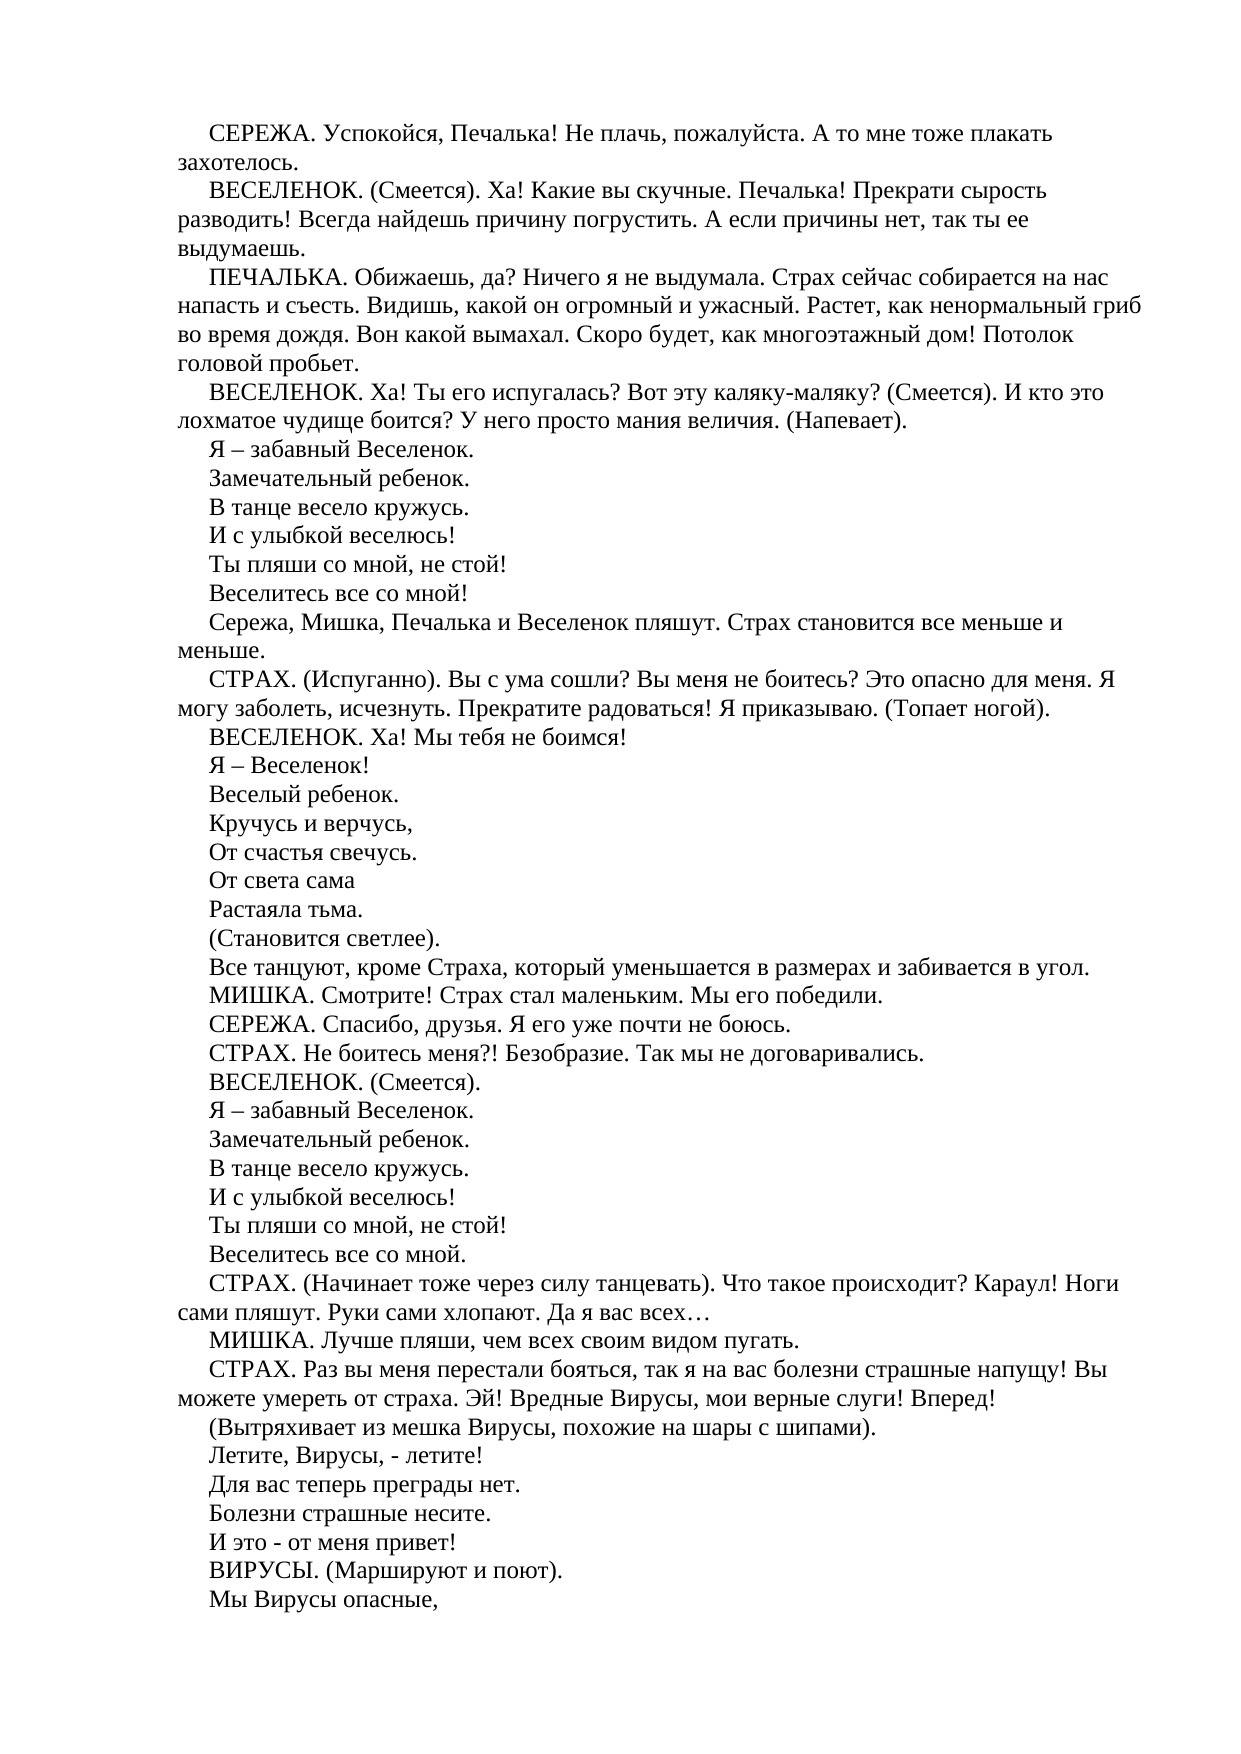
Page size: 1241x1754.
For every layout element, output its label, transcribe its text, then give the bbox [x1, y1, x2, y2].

text СТРАХ. Не боитесь меня?! Безобразие. Так мы не договаривались. [177, 1038, 1152, 1067]
text ВЕСЕЛЕНОК. (Смеется). [177, 1067, 1152, 1096]
text Я – забавный Веселенок. [177, 1096, 1152, 1124]
text Кручусь и верчусь, [177, 808, 1152, 837]
text От счастья свечусь. [177, 837, 1152, 866]
text Сережа, Мишка, Печалька и Веселенок пляшут. Страх становится все меньше и меньше. [177, 607, 1152, 664]
text Мы Вирусы опасные, [177, 1584, 1152, 1613]
text Ты пляши со мной, не стой! [177, 1211, 1152, 1239]
text Растаяла тьма. [177, 894, 1152, 923]
text (Вытряхивает из мешка Вирусы, похожие на шары с шипами). [177, 1412, 1152, 1441]
text Все танцуют, кроме Страха, который уменьшается в размерах и забивается в угол. [177, 952, 1152, 981]
text В танце весело кружусь. [177, 1153, 1152, 1182]
text В танце весело кружусь. [177, 492, 1152, 521]
text МИШКА. Смотрите! Страх стал маленьким. Мы его победили. [177, 981, 1152, 1009]
text Я – забавный Веселенок. [177, 434, 1152, 463]
text Замечательный ребенок. [177, 1124, 1152, 1153]
text ВЕСЕЛЕНОК. Ха! Ты его испугалась? Вот эту каляку-маляку? (Смеется). И кто это лохматое чудище боится? У него просто мания величия. (Напевает). [177, 377, 1152, 434]
text СТРАХ. Раз вы меня перестали бояться, так я на вас болезни страшные напущу! Вы можете умереть от страха. Эй! Вредные Вирусы, мои верные слуги! Вперед! [177, 1354, 1152, 1412]
text И это - от меня привет! [177, 1527, 1152, 1556]
text Замечательный ребенок. [177, 463, 1152, 492]
text От света сама [177, 866, 1152, 894]
text СТРАХ. (Испуганно). Вы с ума сошли? Вы меня не боитесь? Это опасно для меня. Я могу заболеть, исчезнуть. Прекратите радоваться! Я приказываю. (Топает ногой). [177, 664, 1152, 722]
text ПЕЧАЛЬКА. Обижаешь, да? Ничего я не выдумала. Страх сейчас собирается на нас напасть и съесть. Видишь, какой он огромный и ужасный. Растет, как ненормальный гриб во время дождя. Вон какой вымахал. Скоро будет, как многоэтажный дом! Потолок головой пробьет. [177, 262, 1152, 377]
text ВЕСЕЛЕНОК. (Смеется). Ха! Какие вы скучные. Печалька! Прекрати сырость разводить! Всегда найдешь причину погрустить. А если причины нет, так ты ее выдумаешь. [177, 176, 1152, 262]
text МИШКА. Лучше пляши, чем всех своим видом пугать. [177, 1326, 1152, 1354]
text И с улыбкой веселюсь! [177, 1182, 1152, 1211]
text СТРАХ. (Начинает тоже через силу танцевать). Что такое происходит? Караул! Ноги сами пляшут. Руки сами хлопают. Да я вас всех… [177, 1268, 1152, 1326]
text СЕРЕЖА. Успокойся, Печалька! Не плачь, пожалуйста. А то мне тоже плакать захотелось. [177, 118, 1152, 176]
text СЕРЕЖА. Спасибо, друзья. Я его уже почти не боюсь. [177, 1009, 1152, 1038]
text Я – Веселенок! [177, 751, 1152, 779]
text Веселый ребенок. [177, 779, 1152, 808]
text Болезни страшные несите. [177, 1498, 1152, 1527]
text ВЕСЕЛЕНОК. Ха! Мы тебя не боимся! [177, 722, 1152, 751]
text (Становится светлее). [177, 923, 1152, 952]
text Веселитесь все со мной! [177, 578, 1152, 607]
text Веселитесь все со мной. [177, 1239, 1152, 1268]
text ВИРУСЫ. (Маршируют и поют). [177, 1556, 1152, 1584]
text И с улыбкой веселюсь! [177, 521, 1152, 549]
text Ты пляши со мной, не стой! [177, 549, 1152, 578]
text Для вас теперь преграды нет. [177, 1469, 1152, 1498]
text Летите, Вирусы, - летите! [177, 1441, 1152, 1469]
